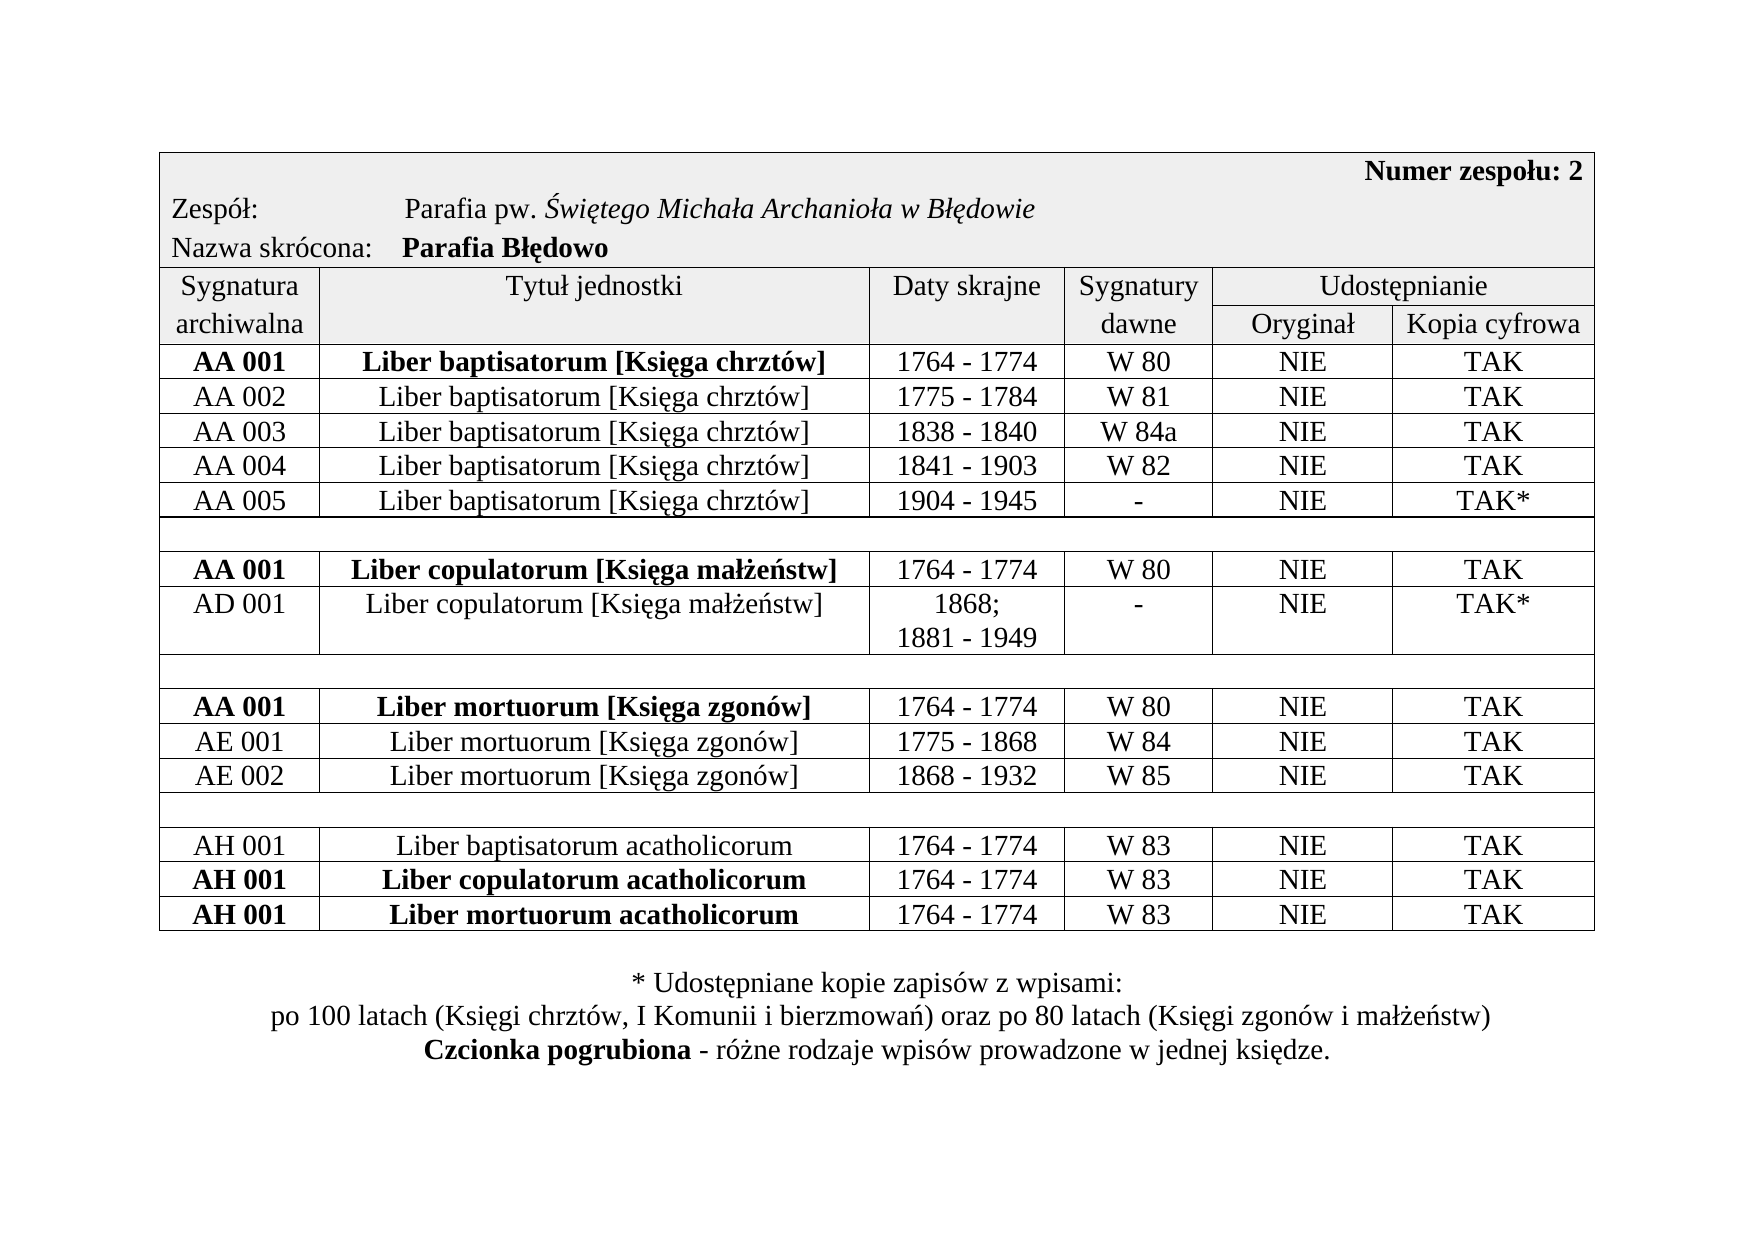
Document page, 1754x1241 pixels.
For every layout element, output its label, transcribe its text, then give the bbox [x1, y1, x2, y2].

table_cell Daty skrajne [870, 268, 1064, 343]
table_cell W 83 [1065, 897, 1212, 930]
table_cell Liber mortuorum [Księga zgonów] [320, 759, 869, 792]
table_cell TAK [1393, 379, 1594, 413]
table_cell 1764 - 1774 [870, 828, 1064, 861]
table_cell - [1065, 483, 1212, 516]
table_cell AH 001 [160, 862, 319, 896]
table_cell Tytuł jednostki [320, 268, 869, 343]
table_cell AE 002 [160, 759, 319, 792]
table_cell TAK [1393, 724, 1594, 757]
table_cell AA 001 [160, 689, 319, 723]
table_cell W 85 [1065, 759, 1212, 792]
table_cell W 83 [1065, 828, 1212, 861]
table_cell Liber baptisatorum [Księga chrztów] [320, 483, 869, 516]
table_cell Liber copulatorum [Księga małżeństw] [320, 552, 869, 586]
text po 100 latach (Księgi chrztów, I Komunii i bierzmowań) oraz po 80 latach (Księgi zgonów i małżeństw) [118, 998, 1636, 1032]
table_cell W 80 [1065, 552, 1212, 586]
table_cell Liber mortuorum [Księga zgonów] [320, 724, 869, 757]
table_cell AA 003 [160, 414, 319, 447]
table_cell Liber baptisatorum [Księga chrztów] [320, 379, 869, 413]
table_cell TAK [1393, 414, 1594, 447]
table_cell [160, 793, 1594, 827]
table_cell W 84 [1065, 724, 1212, 757]
table_cell Sygnatura archiwalna [160, 268, 319, 343]
table_cell AD 001 [160, 587, 319, 654]
table_cell W 82 [1065, 448, 1212, 482]
table_cell W 80 [1065, 345, 1212, 378]
table_cell Liber baptisatorum acatholicorum [320, 828, 869, 861]
table_cell Liber mortuorum [Księga zgonów] [320, 689, 869, 723]
table_cell 1838 - 1840 [870, 414, 1064, 447]
table_cell Liber copulatorum [Księga małżeństw] [320, 587, 869, 654]
table_cell NIE [1213, 897, 1392, 930]
table_cell W 80 [1065, 689, 1212, 723]
table_cell NIE [1213, 689, 1392, 723]
text Czcionka pogrubiona - różne rodzaje wpisów prowadzone w jednej księdze. [118, 1032, 1636, 1066]
table_cell - [1065, 587, 1212, 654]
table_cell Oryginał [1213, 306, 1392, 343]
table_cell 1904 - 1945 [870, 483, 1064, 516]
table_cell TAK [1393, 689, 1594, 723]
table_cell TAK* [1393, 483, 1594, 516]
table_cell Liber copulatorum acatholicorum [320, 862, 869, 896]
table_cell NIE [1213, 862, 1392, 896]
table_cell 1775 - 1868 [870, 724, 1064, 757]
table_cell AH 001 [160, 828, 319, 861]
table_cell AA 005 [160, 483, 319, 516]
table_cell TAK* [1393, 587, 1594, 654]
text * Udostępniane kopie zapisów z wpisami: [118, 965, 1636, 998]
table_cell TAK [1393, 552, 1594, 586]
table_cell AA 001 [160, 552, 319, 586]
table_cell Liber baptisatorum [Księga chrztów] [320, 345, 869, 378]
table_cell Udostępnianie [1213, 268, 1594, 305]
table_cell AA 002 [160, 379, 319, 413]
table_cell 1764 - 1774 [870, 345, 1064, 378]
table_cell TAK [1393, 759, 1594, 792]
table_cell [160, 518, 1594, 551]
table_cell 1841 - 1903 [870, 448, 1064, 482]
table_cell W 84a [1065, 414, 1212, 447]
table_cell NIE [1213, 345, 1392, 378]
table_cell NIE [1213, 724, 1392, 757]
table_cell TAK [1393, 345, 1594, 378]
table_cell TAK [1393, 862, 1594, 896]
table_cell AH 001 [160, 897, 319, 930]
table_header Numer zespołu: 2 Zespół: Parafia pw. Świętego Michała Archanioła w Błędowie Nazwa skrócona: Parafia Błędowo [160, 153, 1594, 267]
table_cell NIE [1213, 379, 1392, 413]
table_cell NIE [1213, 483, 1392, 516]
table_cell 1764 - 1774 [870, 552, 1064, 586]
table_cell AE 001 [160, 724, 319, 757]
table_cell NIE [1213, 828, 1392, 861]
table_cell NIE [1213, 552, 1392, 586]
table_cell NIE [1213, 587, 1392, 654]
table_cell W 81 [1065, 379, 1212, 413]
table_cell TAK [1393, 828, 1594, 861]
table_cell 1775 - 1784 [870, 379, 1064, 413]
table_cell NIE [1213, 759, 1392, 792]
table_cell Liber mortuorum acatholicorum [320, 897, 869, 930]
table_cell Liber baptisatorum [Księga chrztów] [320, 414, 869, 447]
table_cell [160, 655, 1594, 688]
table_cell AA 004 [160, 448, 319, 482]
table_cell Kopia cyfrowa [1393, 306, 1594, 343]
table_cell TAK [1393, 448, 1594, 482]
table_cell NIE [1213, 448, 1392, 482]
table_cell Sygnatury dawne [1065, 268, 1212, 343]
table_cell TAK [1393, 897, 1594, 930]
table_cell NIE [1213, 414, 1392, 447]
table_cell 1764 - 1774 [870, 897, 1064, 930]
table_cell AA 001 [160, 345, 319, 378]
table_cell 1764 - 1774 [870, 862, 1064, 896]
table_cell 1868; 1881 - 1949 [870, 587, 1064, 654]
table_cell W 83 [1065, 862, 1212, 896]
table_cell Liber baptisatorum [Księga chrztów] [320, 448, 869, 482]
table_cell 1764 - 1774 [870, 689, 1064, 723]
table_cell 1868 - 1932 [870, 759, 1064, 792]
